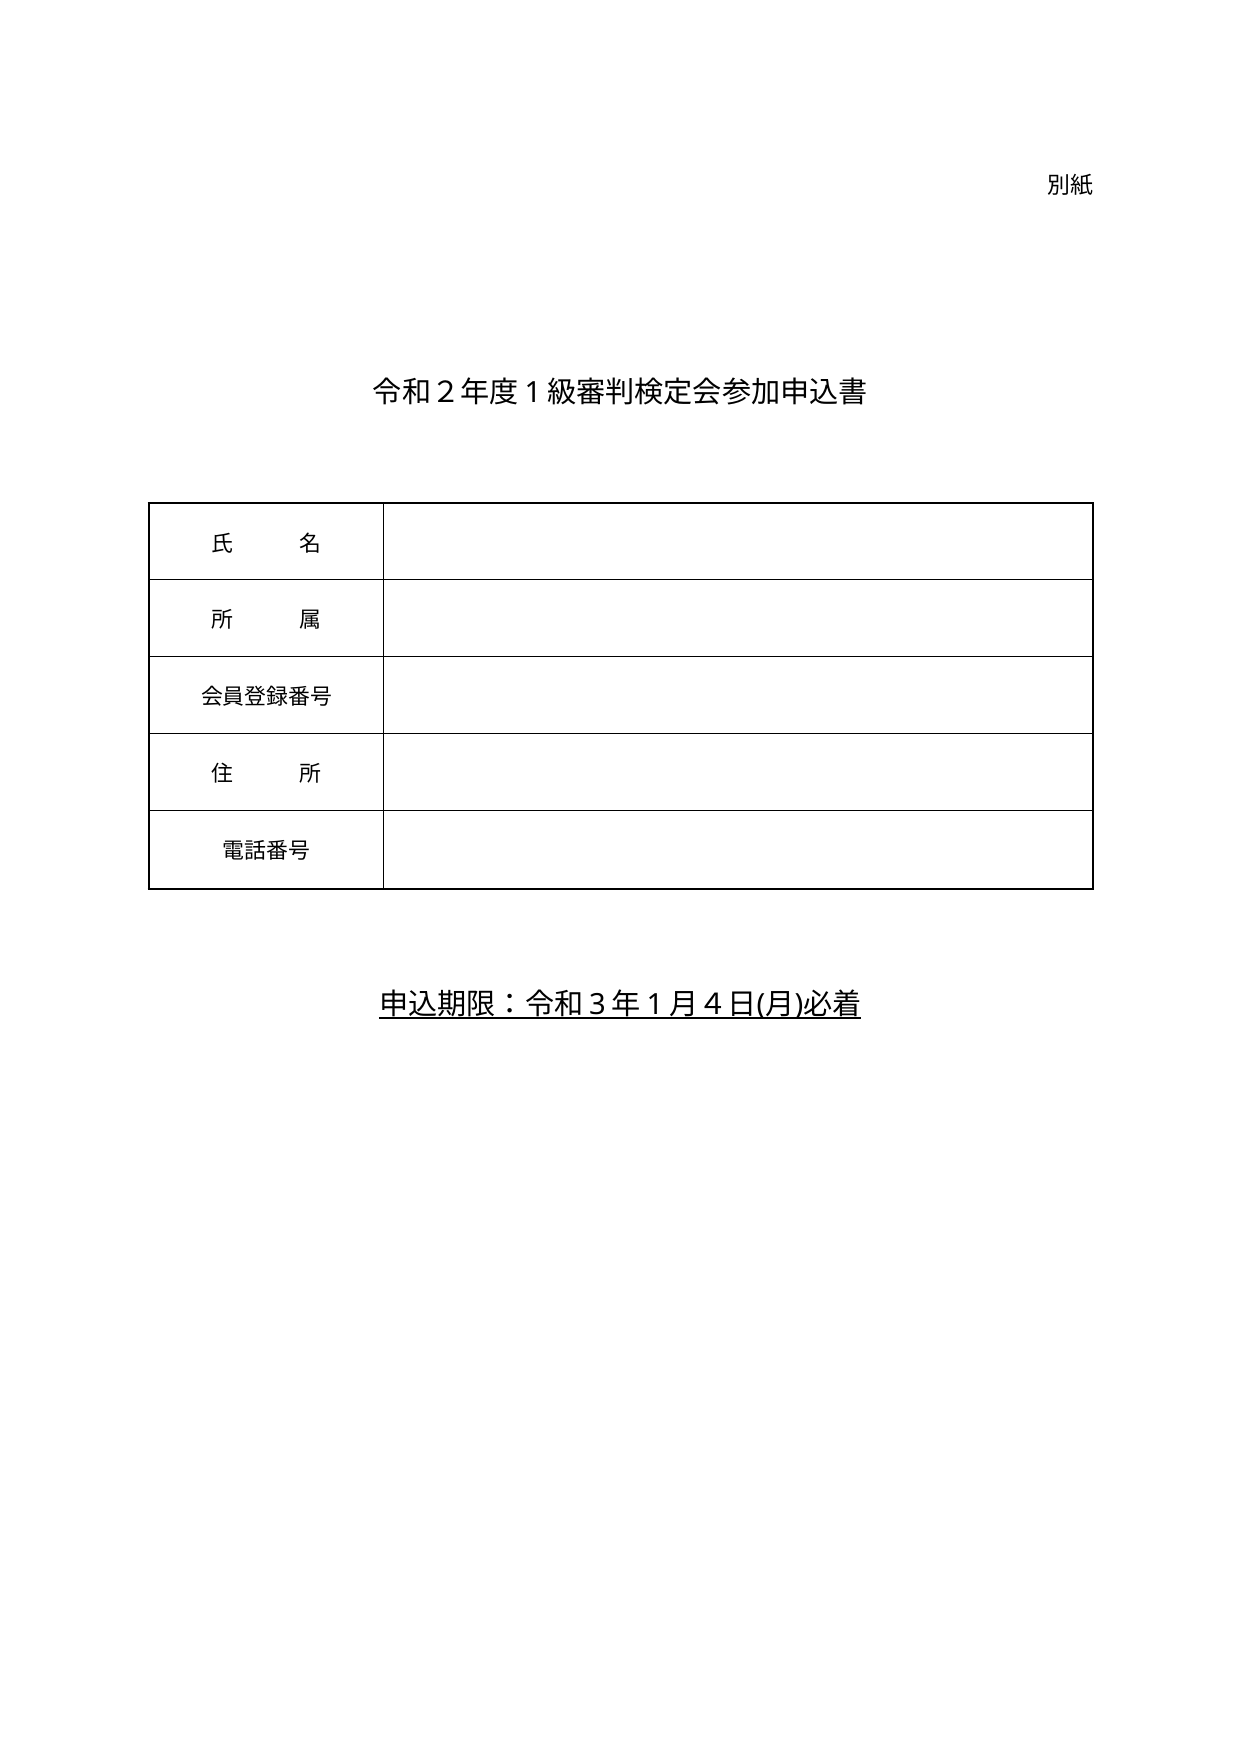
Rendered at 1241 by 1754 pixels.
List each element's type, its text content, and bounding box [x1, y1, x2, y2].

table_cell [384, 657, 1092, 733]
table_cell [384, 811, 1092, 887]
table_cell [384, 580, 1092, 656]
table_header [384, 504, 1092, 579]
text 申込期限：令和3年1月４日(月)必着 [148, 964, 1092, 1039]
table_cell 会員登録番号 [150, 657, 383, 733]
table_cell 電話番号 [150, 811, 383, 887]
text 別紙 [148, 164, 1092, 202]
text 令和２年度1級審判検定会参加申込書 [148, 352, 1092, 427]
table_header 氏 名 [150, 504, 383, 579]
table_cell [384, 734, 1092, 810]
table_cell 住 所 [150, 734, 383, 810]
table_cell 所 属 [150, 580, 383, 656]
